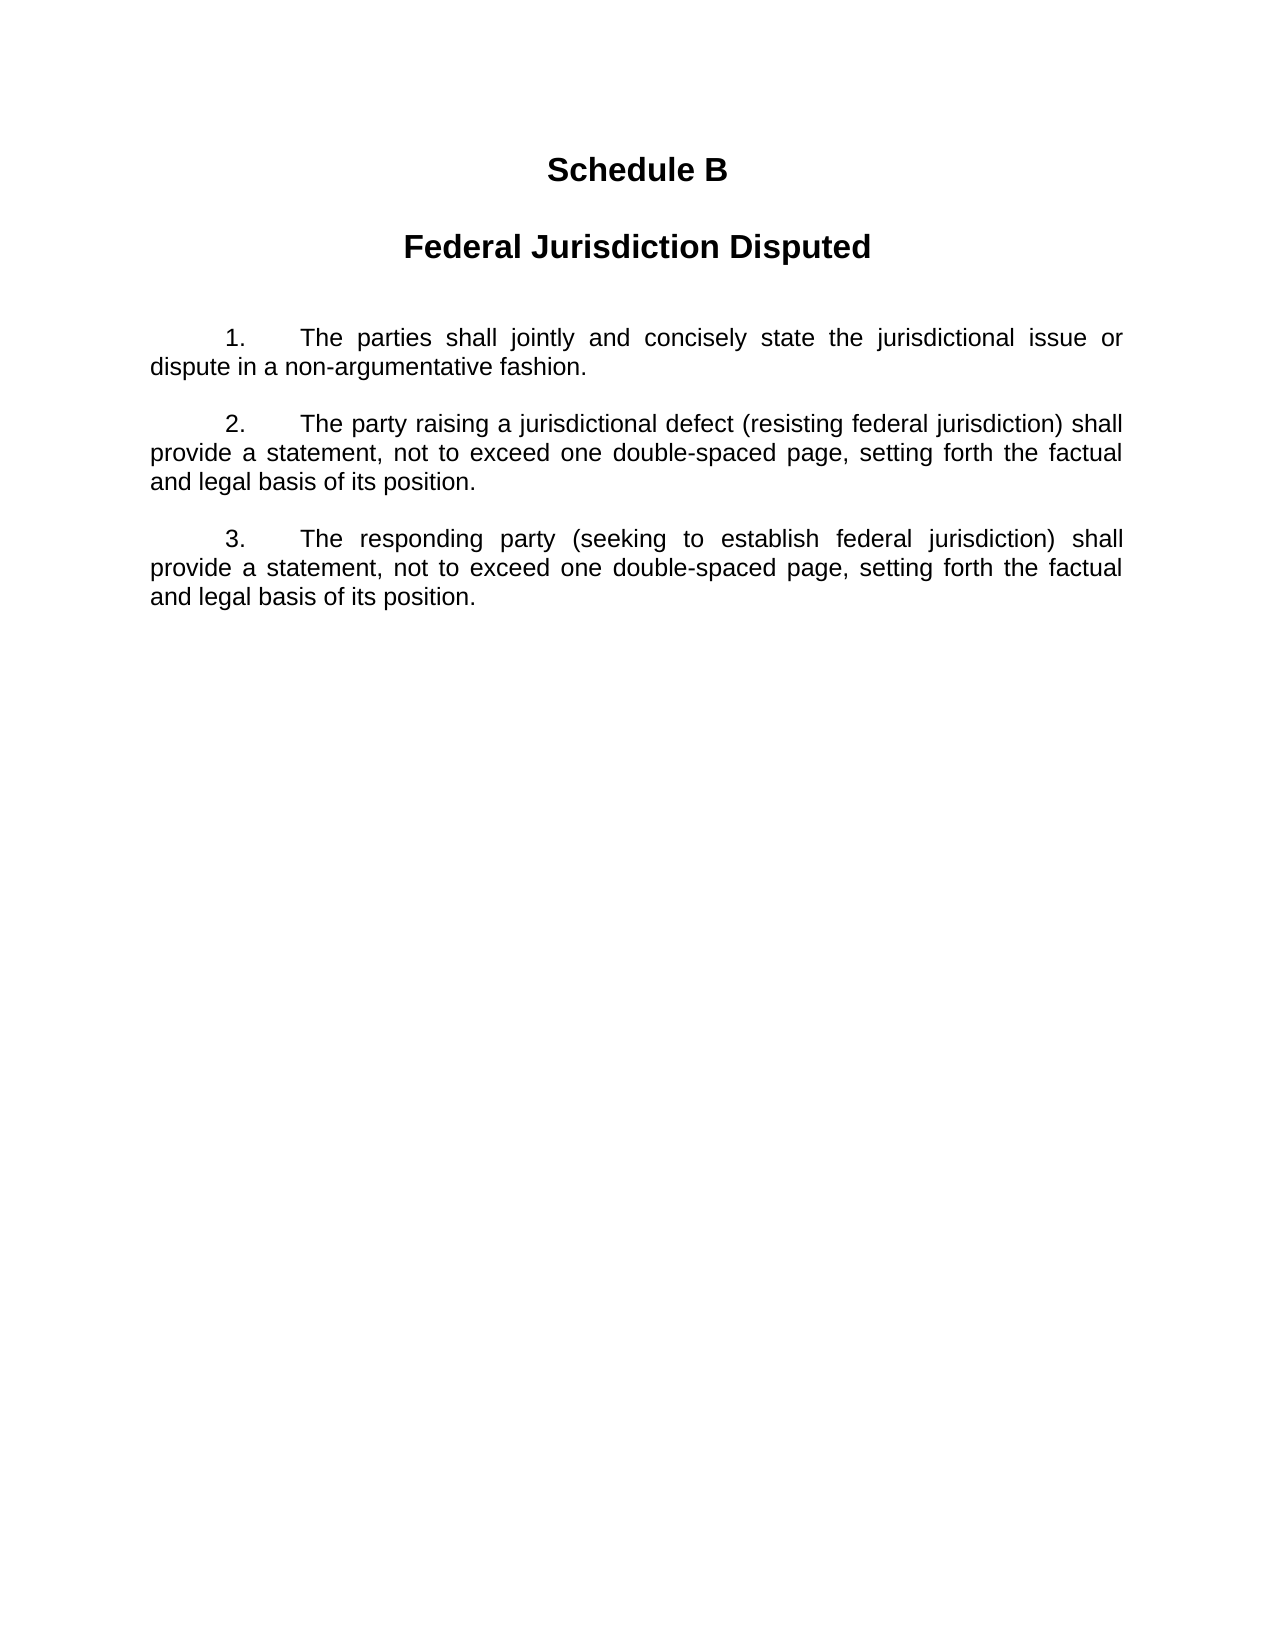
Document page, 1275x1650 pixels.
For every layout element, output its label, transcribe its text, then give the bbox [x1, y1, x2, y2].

text Schedule B [150, 150, 1125, 188]
text 2. The party raising a jurisdictional defect (resisting federal jurisdiction) shall provide a statement, not to exceed one double-spaced page, setting forth the factual and legal basis of its position. [150, 409, 1125, 495]
text Federal Jurisdiction Disputed [150, 227, 1125, 265]
text 1. The parties shall jointly and concisely state the jurisdictional issue or dispute in a non-argumentative fashion. [150, 323, 1125, 380]
text 3. The responding party (seeking to establish federal jurisdiction) shall provide a statement, not to exceed one double-spaced page, setting forth the factual and legal basis of its position. [150, 524, 1125, 610]
